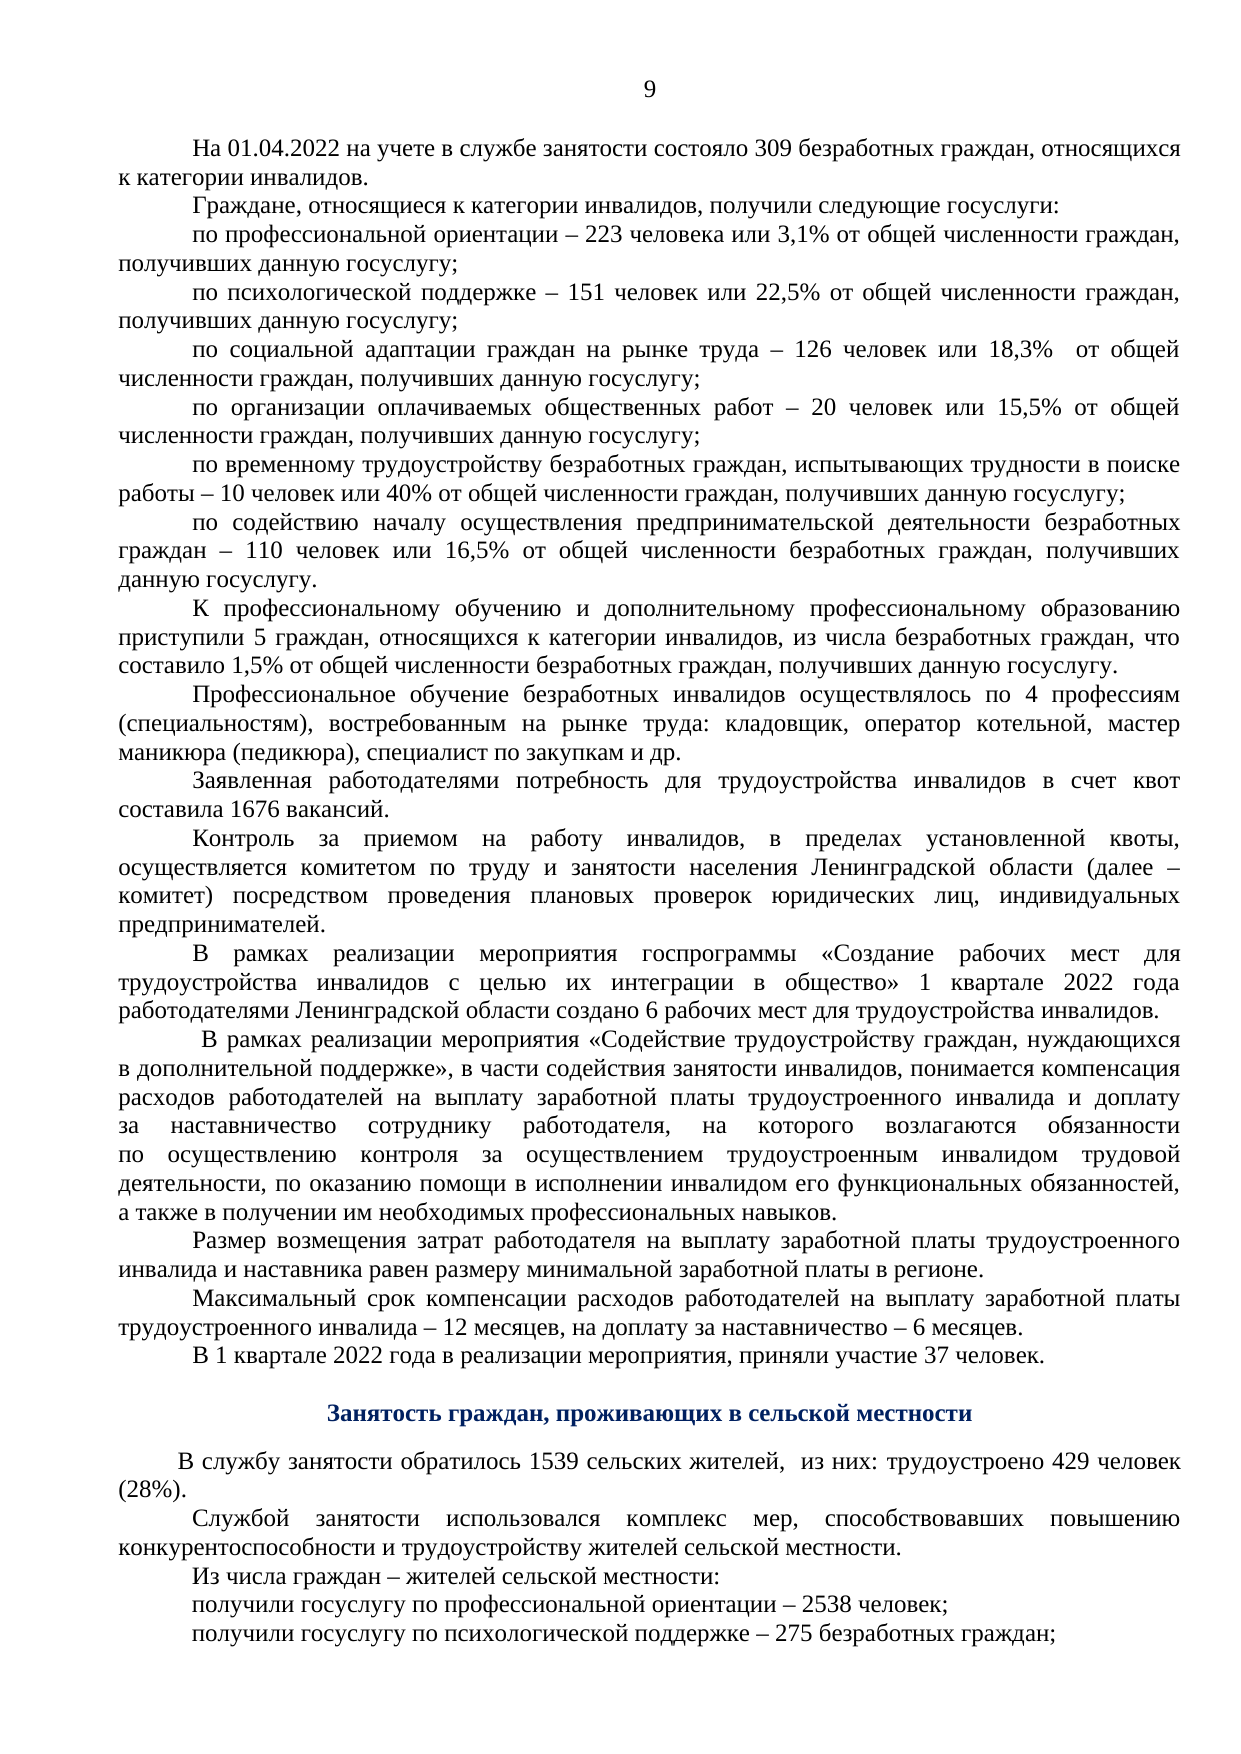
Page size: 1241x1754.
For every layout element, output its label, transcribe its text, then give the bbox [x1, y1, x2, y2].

text получили госуслугу по психологической поддержке – 275 безработных граждан; [118, 1618, 1181, 1647]
text В 1 квартале 2022 года в реализации мероприятия, приняли участие 37 человек. [118, 1340, 1181, 1369]
text получили госуслугу по профессиональной ориентации – 2538 человек; [118, 1589, 1181, 1618]
text по организации оплачиваемых общественных работ – 20 человек или 15,5% от общей численности граждан, получивших данную госуслугу; [118, 392, 1181, 449]
text Контроль за приемом на работу инвалидов, в пределах установленной квоты, осуществляется комитетом по труду и занятости населения Ленинградской области (далее –комитет) посредством проведения плановых проверок юридических лиц, индивидуальных предпринимателей. [118, 823, 1181, 938]
text Профессиональное обучение безработных инвалидов осуществлялось по 4 профессиям (специальностям), востребованным на рынке труда: кладовщик, оператор котельной, мастер маникюра (педикюра), специалист по закупкам и др. [118, 679, 1181, 765]
text В рамках реализации мероприятия госпрограммы «Создание рабочих мест для трудоустройства инвалидов с целью их интеграции в общество» 1 квартале 2022 года работодателями Ленинградской области создано 6 рабочих мест для трудоустройства инвалидов. [118, 938, 1181, 1024]
text К профессиональному обучению и дополнительному профессиональному образованию приступили 5 граждан, относящихся к категории инвалидов, из числа безработных граждан, что составило 1,5% от общей численности безработных граждан, получивших данную госуслугу. [118, 593, 1181, 679]
text по социальной адаптации граждан на рынке труда – 126 человек или 18,3% от общей численности граждан, получивших данную госуслугу; [118, 334, 1181, 392]
text В рамках реализации мероприятия «Содействие трудоустройству граждан, нуждающихся в дополнительной поддержке», в части содействия занятости инвалидов, понимается компенсация расходов работодателей на выплату заработной платы трудоустроенного инвалида и доплату за наставничество сотруднику работодателя, на которого возлагаются обязанности по осуществлению контроля за осуществлением трудоустроенным инвалидом трудовой деятельности, по оказанию помощи в исполнении инвалидом его функциональных обязанностей, а также в получении им необходимых профессиональных навыков. [118, 1024, 1181, 1225]
text Максимальный срок компенсации расходов работодателей на выплату заработной платы трудоустроенного инвалида – 12 месяцев, на доплату за наставничество – 6 месяцев. [118, 1283, 1181, 1340]
text Службой занятости использовался комплекс мер, способствовавших повышению конкурентоспособности и трудоустройству жителей сельской местности. [118, 1503, 1181, 1561]
text Из числа граждан – жителей сельской местности: [118, 1561, 1181, 1589]
text Размер возмещения затрат работодателя на выплату заработной платы трудоустроенного инвалида и наставника равен размеру минимальной заработной платы в регионе. [118, 1225, 1181, 1283]
text по временному трудоустройству безработных граждан, испытывающих трудности в поиске работы – 10 человек или 40% от общей численности граждан, получивших данную госуслугу; [118, 449, 1181, 507]
text Заявленная работодателями потребность для трудоустройства инвалидов в счет квот составила 1676 вакансий. [118, 765, 1181, 823]
text по психологической поддержке – 151 человек или 22,5% от общей численности граждан, получивших данную госуслугу; [118, 277, 1181, 334]
text Занятость граждан, проживающих в сельской местности [118, 1398, 1181, 1427]
text Граждане, относящиеся к категории инвалидов, получили следующие госуслуги: [118, 190, 1181, 219]
text по содействию началу осуществления предпринимательской деятельности безработных граждан – 110 человек или 16,5% от общей численности безработных граждан, получивших данную госуслугу. [118, 507, 1181, 593]
text В службу занятости обратилось 1539 сельских жителей, из них: трудоустроено 429 человек (28%). [118, 1446, 1181, 1503]
text по профессиональной ориентации – 223 человека или 3,1% от общей численности граждан, получивших данную госуслугу; [118, 219, 1181, 277]
text На 01.04.2022 на учете в службе занятости состояло 309 безработных граждан, относящихся к категории инвалидов. [118, 133, 1181, 190]
